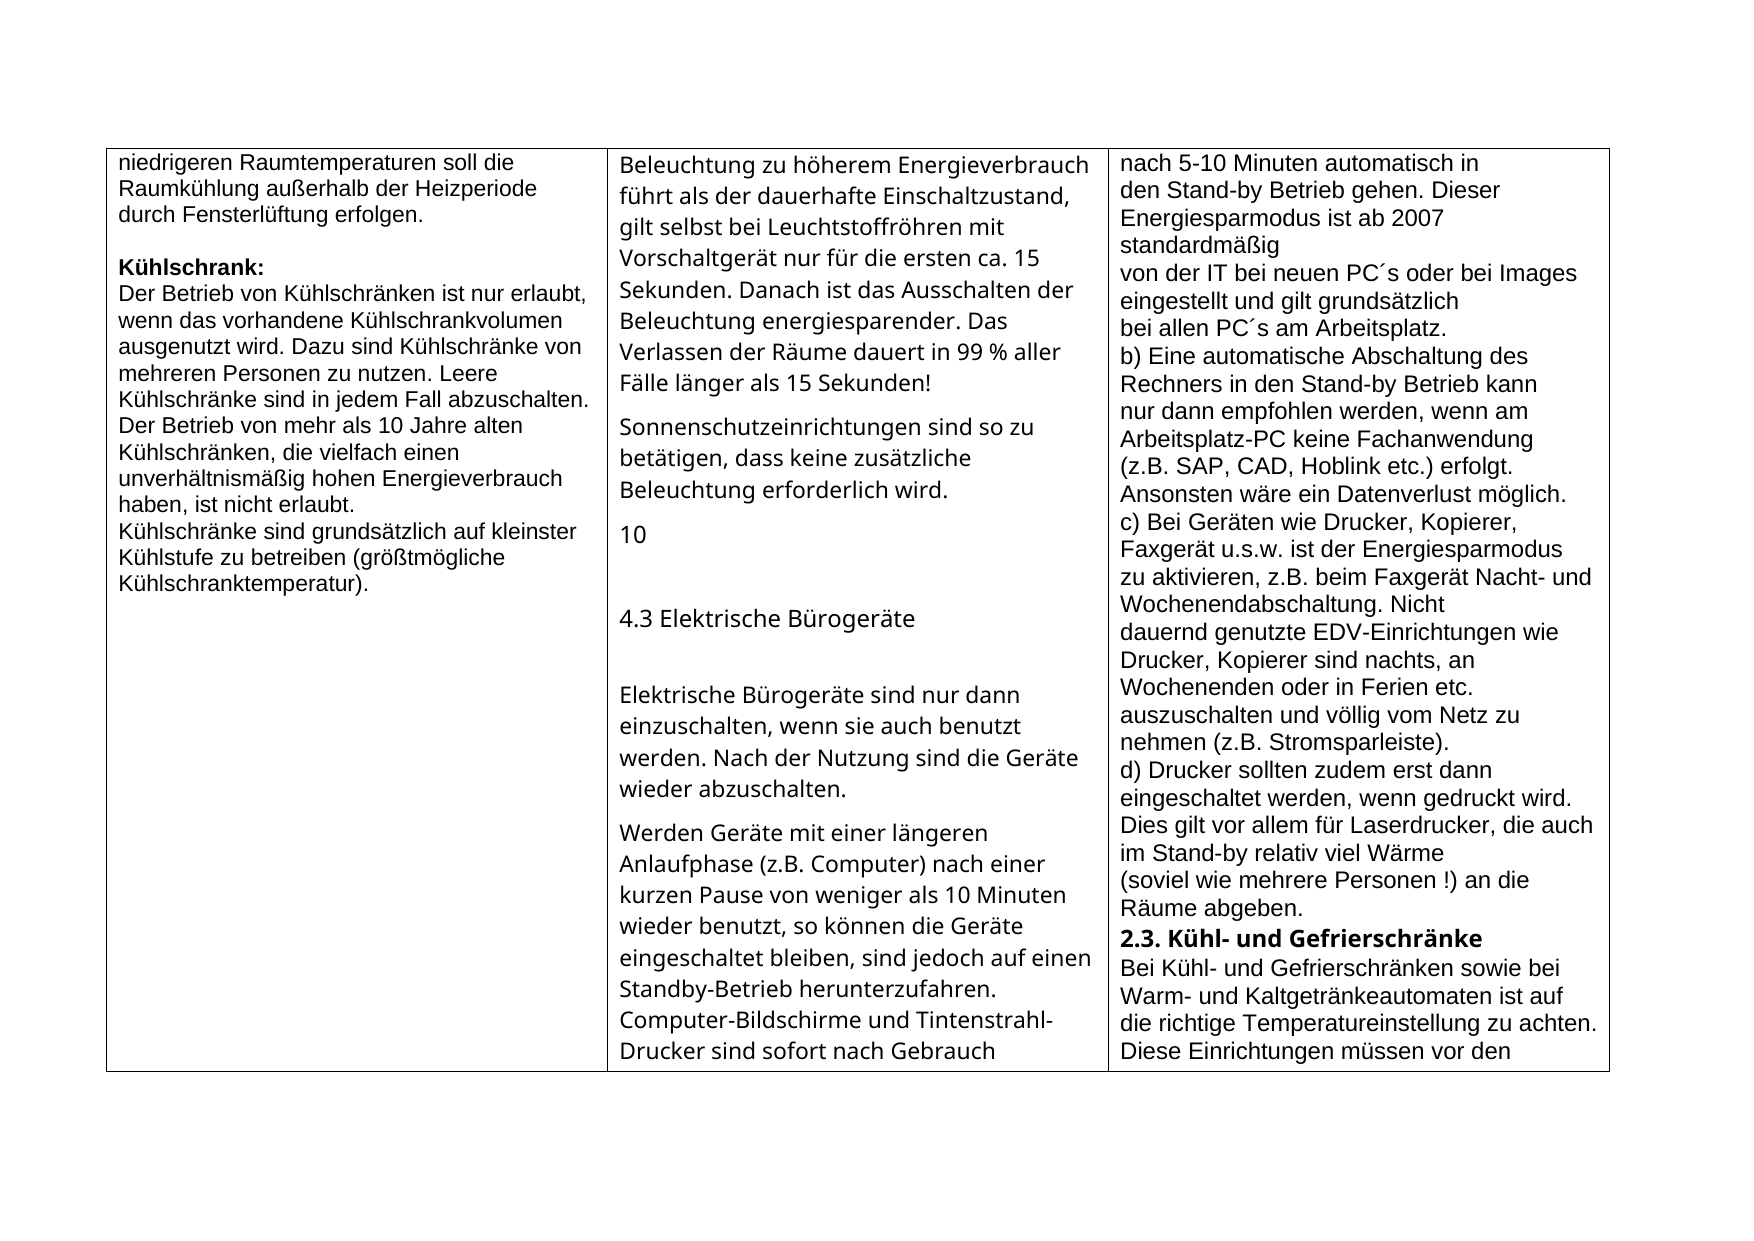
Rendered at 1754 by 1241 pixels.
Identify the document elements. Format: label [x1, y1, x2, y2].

table_cell [107, 149, 607, 1071]
table_cell [608, 149, 1108, 1071]
table_cell [1109, 149, 1609, 1071]
